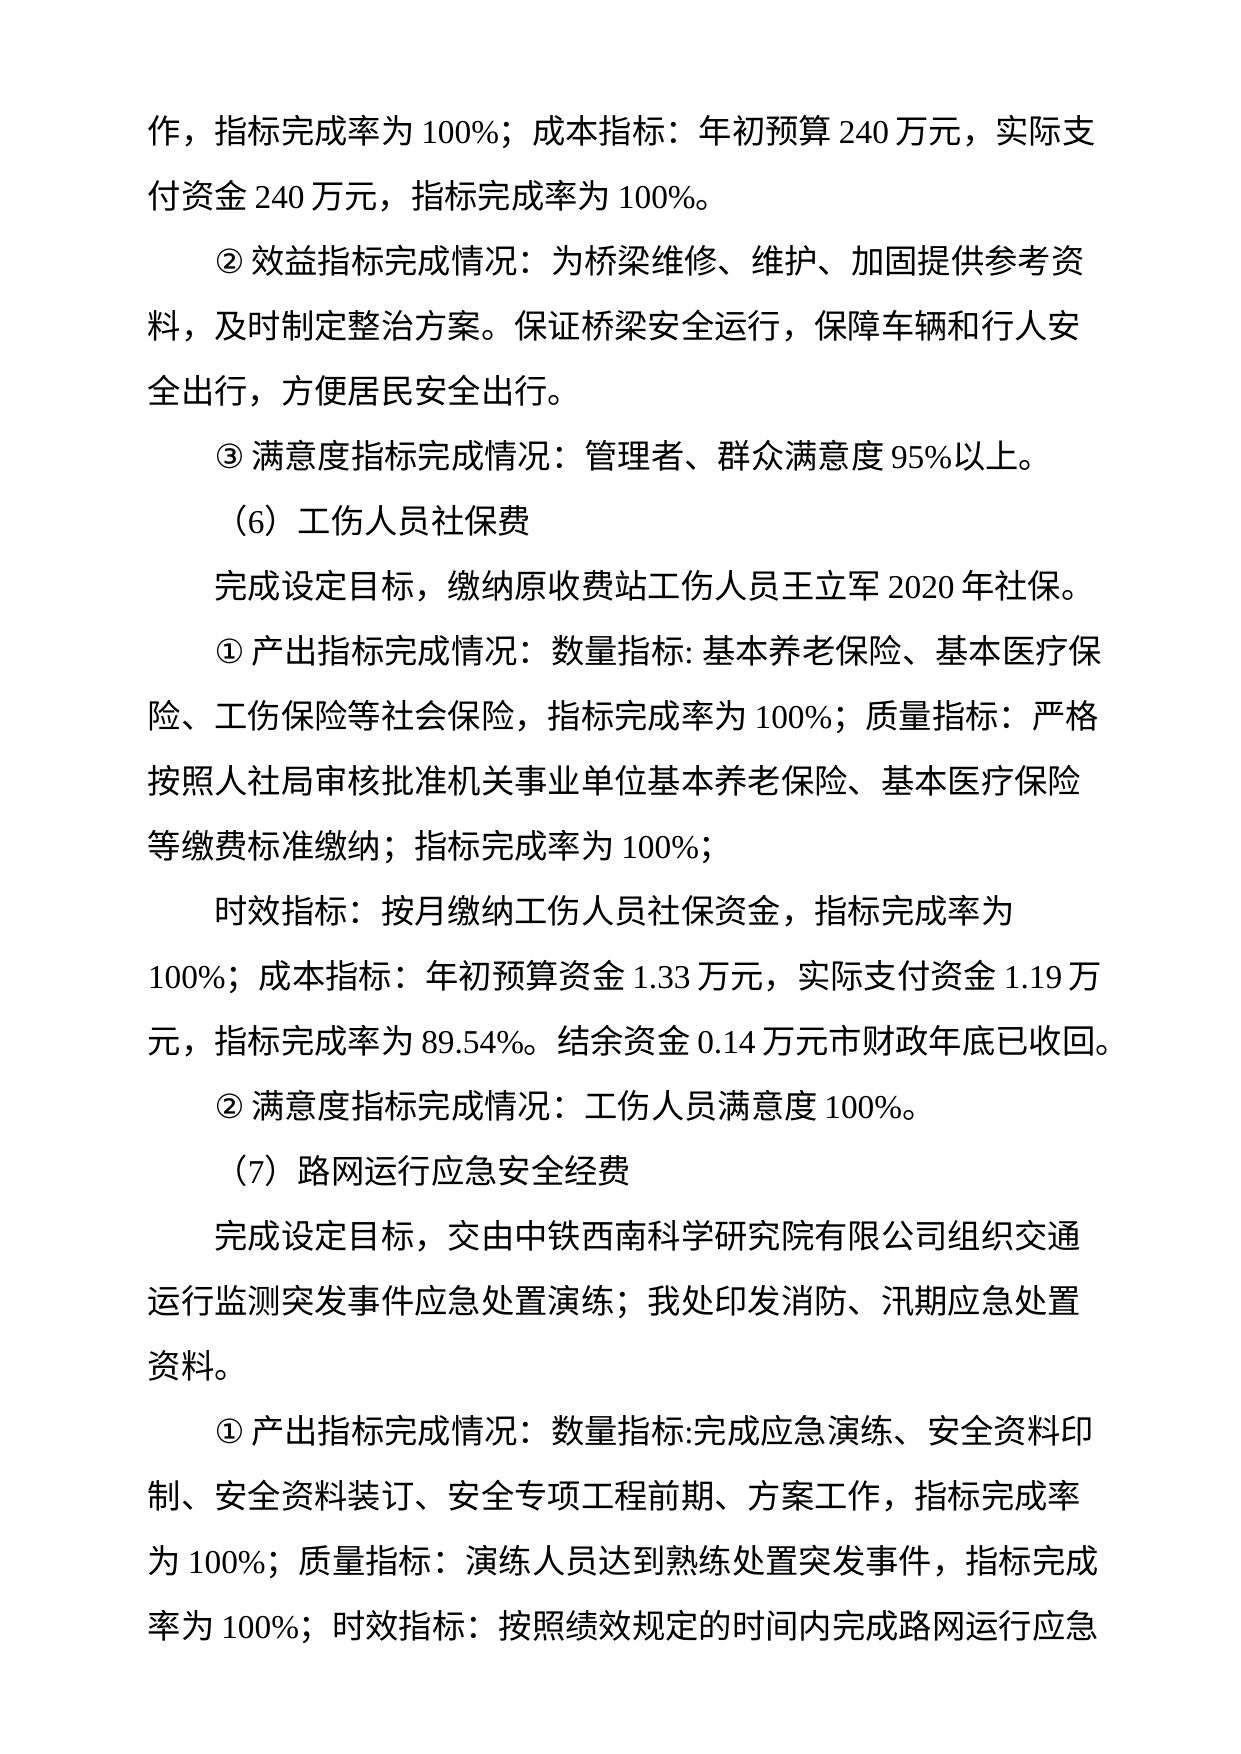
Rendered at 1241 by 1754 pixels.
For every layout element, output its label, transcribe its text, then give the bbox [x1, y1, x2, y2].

text ②效益指标完成情况：为桥梁维修、维护、加固提供参考资料，及时制定整治方案。保证桥梁安全运行，保障车辆和行人安全出行，方便居民安全出行。 [148, 227, 1104, 422]
text ③满意度指标完成情况：管理者、群众满意度95%以上。 [148, 422, 1104, 487]
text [148, 97, 1104, 227]
text 时效指标：按月缴纳工伤人员社保资金，指标完成率为100%；成本指标：年初预算资金1.33万元，实际支付资金1.19万元，指标完成率为89.54%。结余资金0.14万元市财政年底已收回。 [148, 877, 1104, 1072]
text 完成设定目标，缴纳原收费站工伤人员王立军2020年社保。 [148, 552, 1104, 617]
text ②满意度指标完成情况：工伤人员满意度100%。 [148, 1072, 1104, 1137]
text （6）工伤人员社保费 [148, 487, 1104, 552]
text ①产出指标完成情况：数量指标: 基本养老保险、基本医疗保险、工伤保险等社会保险，指标完成率为100%；质量指标：严格按照人社局审核批准机关事业单位基本养老保险、基本医疗保险等缴费标准缴纳；指标完成率为100%； [148, 617, 1104, 877]
text （7）路网运行应急安全经费 [148, 1137, 1104, 1202]
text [148, 1397, 1104, 1657]
text 完成设定目标，交由中铁西南科学研究院有限公司组织交通运行监测突发事件应急处置演练；我处印发消防、汛期应急处置资料。 [148, 1202, 1104, 1397]
